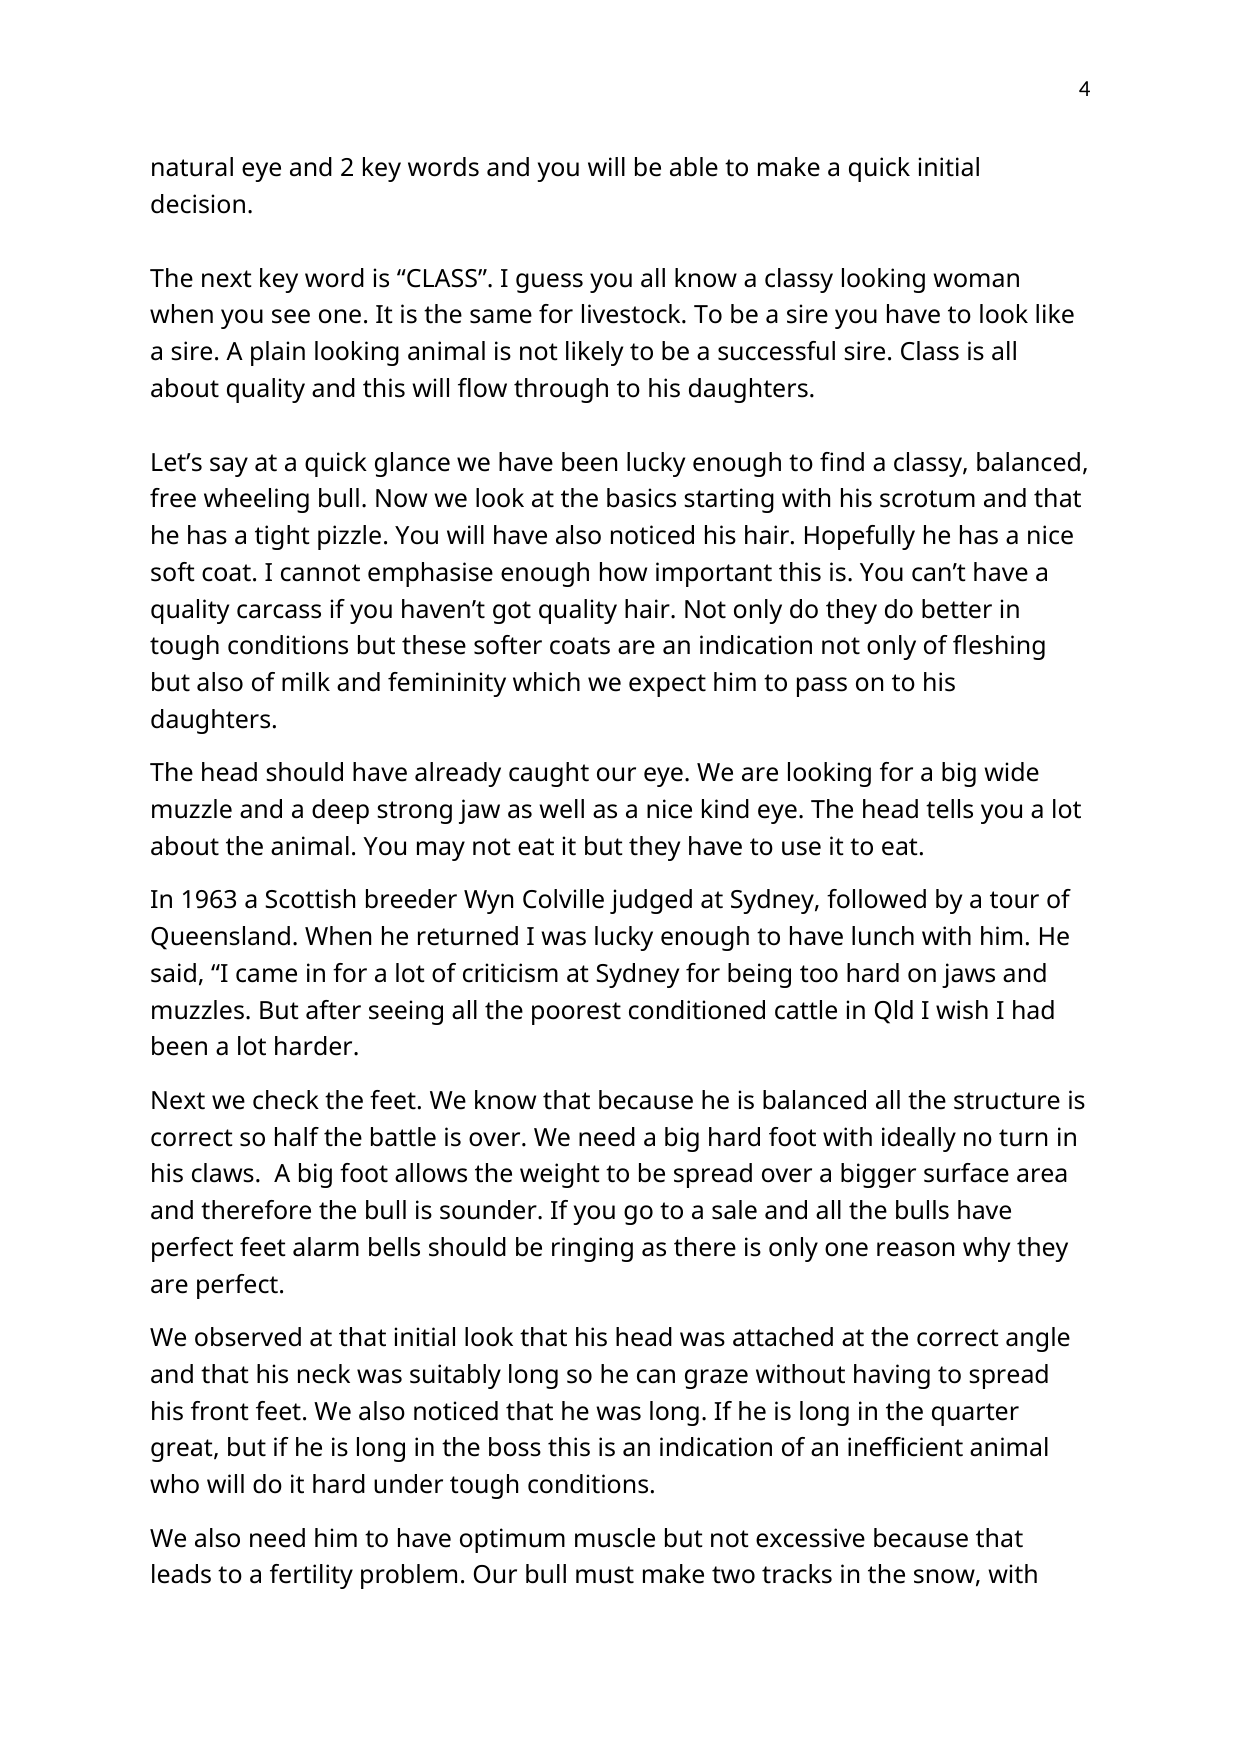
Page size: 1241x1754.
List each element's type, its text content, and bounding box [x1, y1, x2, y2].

text In 1963 a Scottish breeder Wyn Colville judged at Sydney, followed by a tour of Queensland. When he returned I was lucky enough to have lunch with him. He said, “I came in for a lot of criticism at Sydney for being too hard on jaws and muzzles. But after seeing all the poorest conditioned cattle in Qld I wish I had been a lot harder. [150, 882, 1090, 1063]
text We observed at that initial look that his head was attached at the correct angle and that his neck was suitably long so he can graze without having to spread his front feet. We also noticed that he was long. If he is long in the quarter great, but if he is long in the boss this is an indication of an inefficient animal who will do it hard under tough conditions. [150, 1320, 1090, 1501]
text Next we check the feet. We know that because he is balanced all the structure is correct so half the battle is over. We need a big hard foot with ideally no turn in his claws. A big foot allows the weight to be spread over a bigger surface area and therefore the bull is sounder. If you go to a sale and all the bulls have perfect feet alarm bells should be ringing as there is only one reason why they are perfect. [150, 1082, 1090, 1300]
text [150, 150, 1090, 736]
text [150, 1520, 1090, 1591]
text The head should have already caught our eye. We are looking for a big wide muzzle and a deep strong jaw as well as a nice kind eye. The head tells you a lot about the animal. You may not eat it but they have to use it to eat. [150, 755, 1090, 863]
